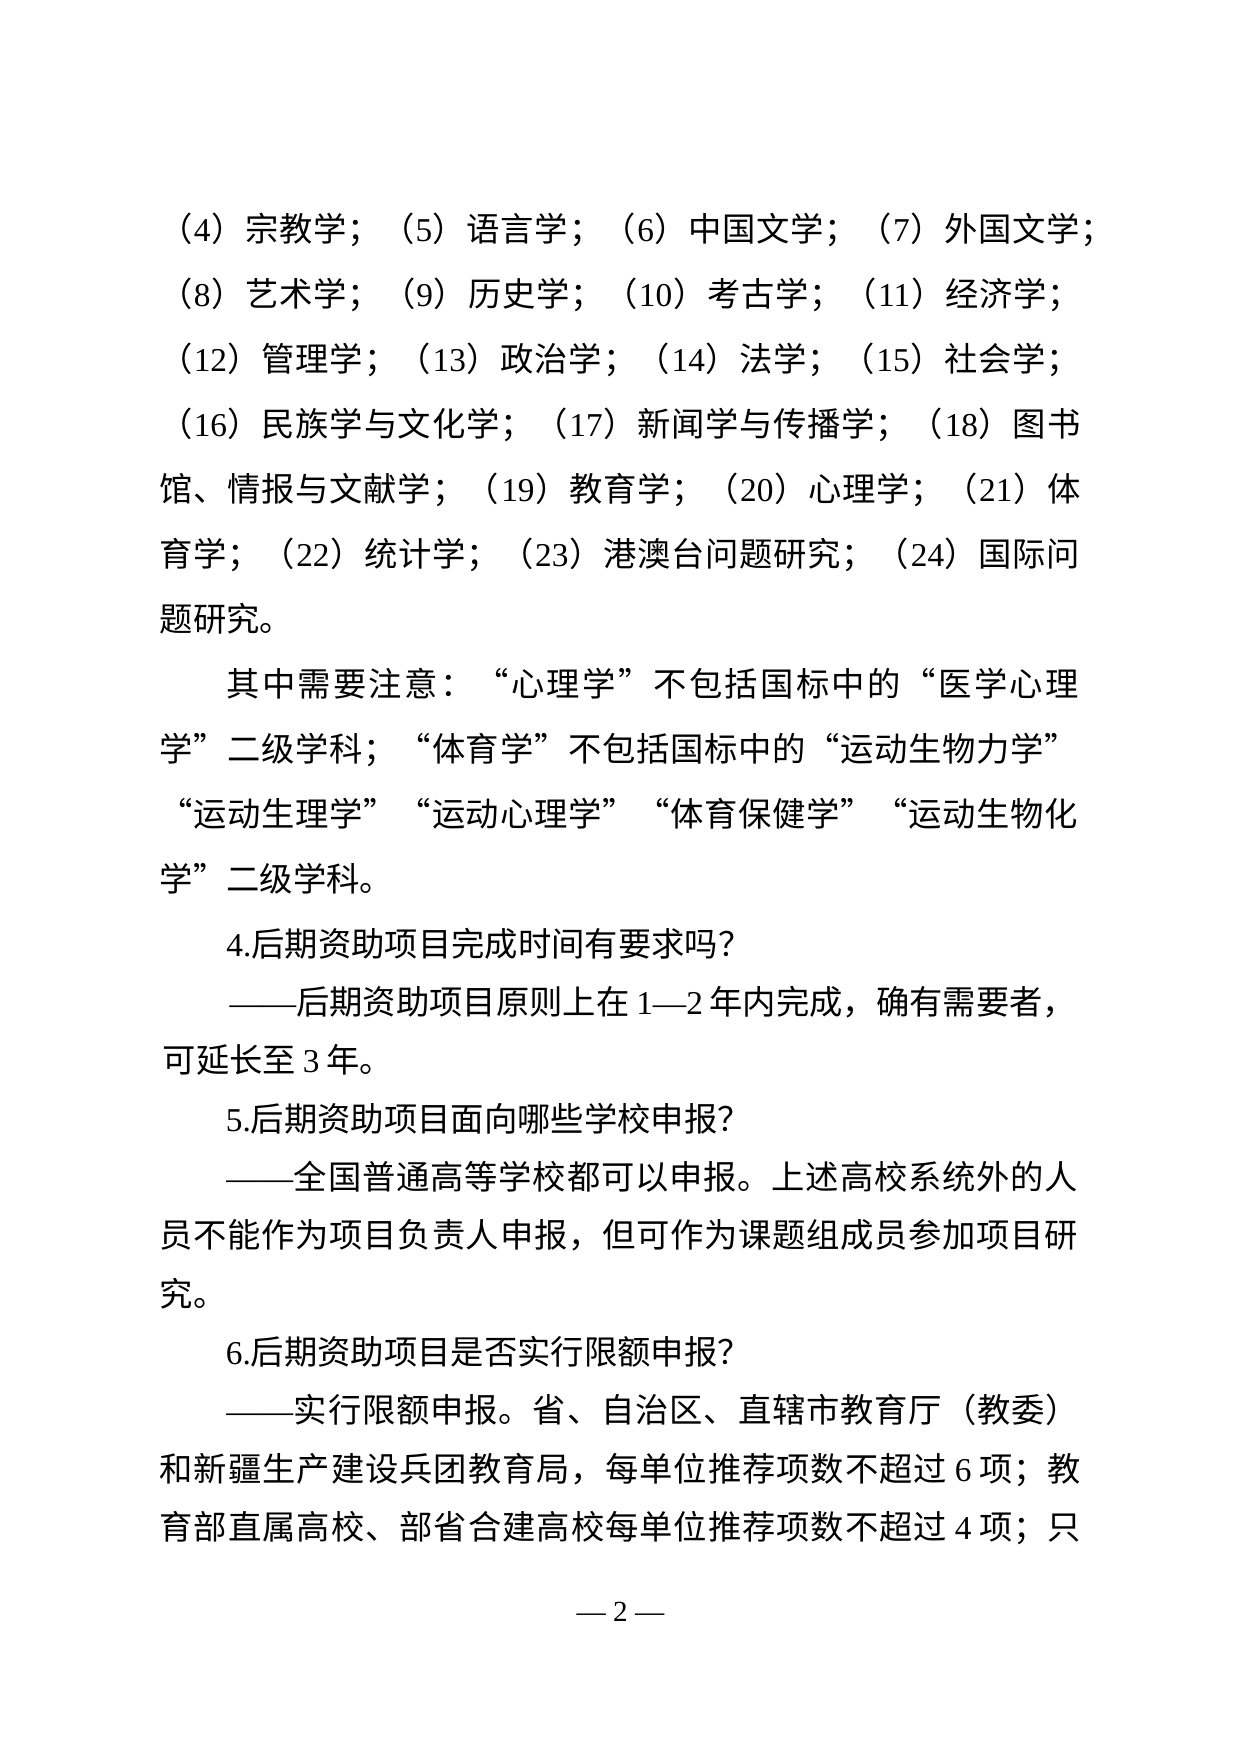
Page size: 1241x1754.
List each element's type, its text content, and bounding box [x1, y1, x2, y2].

text 6.后期资助项目是否实行限额申报？ [159, 1318, 1081, 1376]
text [159, 194, 1081, 649]
text ——全国普通高等学校都可以申报。上述高校系统外的人员不能作为项目负责人申报，但可作为课题组成员参加项目研究。 [159, 1143, 1081, 1318]
text 其中需要注意：“心理学”不包括国标中的“医学心理学”二级学科；“体育学”不包括国标中的“运动生物力学”“运动生理学”“运动心理学”“体育保健学”“运动生物化学”二级学科。 [159, 649, 1081, 909]
text 4.后期资助项目完成时间有要求吗？ [159, 909, 1081, 968]
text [159, 1376, 1081, 1551]
text 5.后期资助项目面向哪些学校申报？ [159, 1084, 1081, 1143]
text ——后期资助项目原则上在1—2年内完成，确有需要者，可延长至3年。 [163, 968, 1078, 1084]
